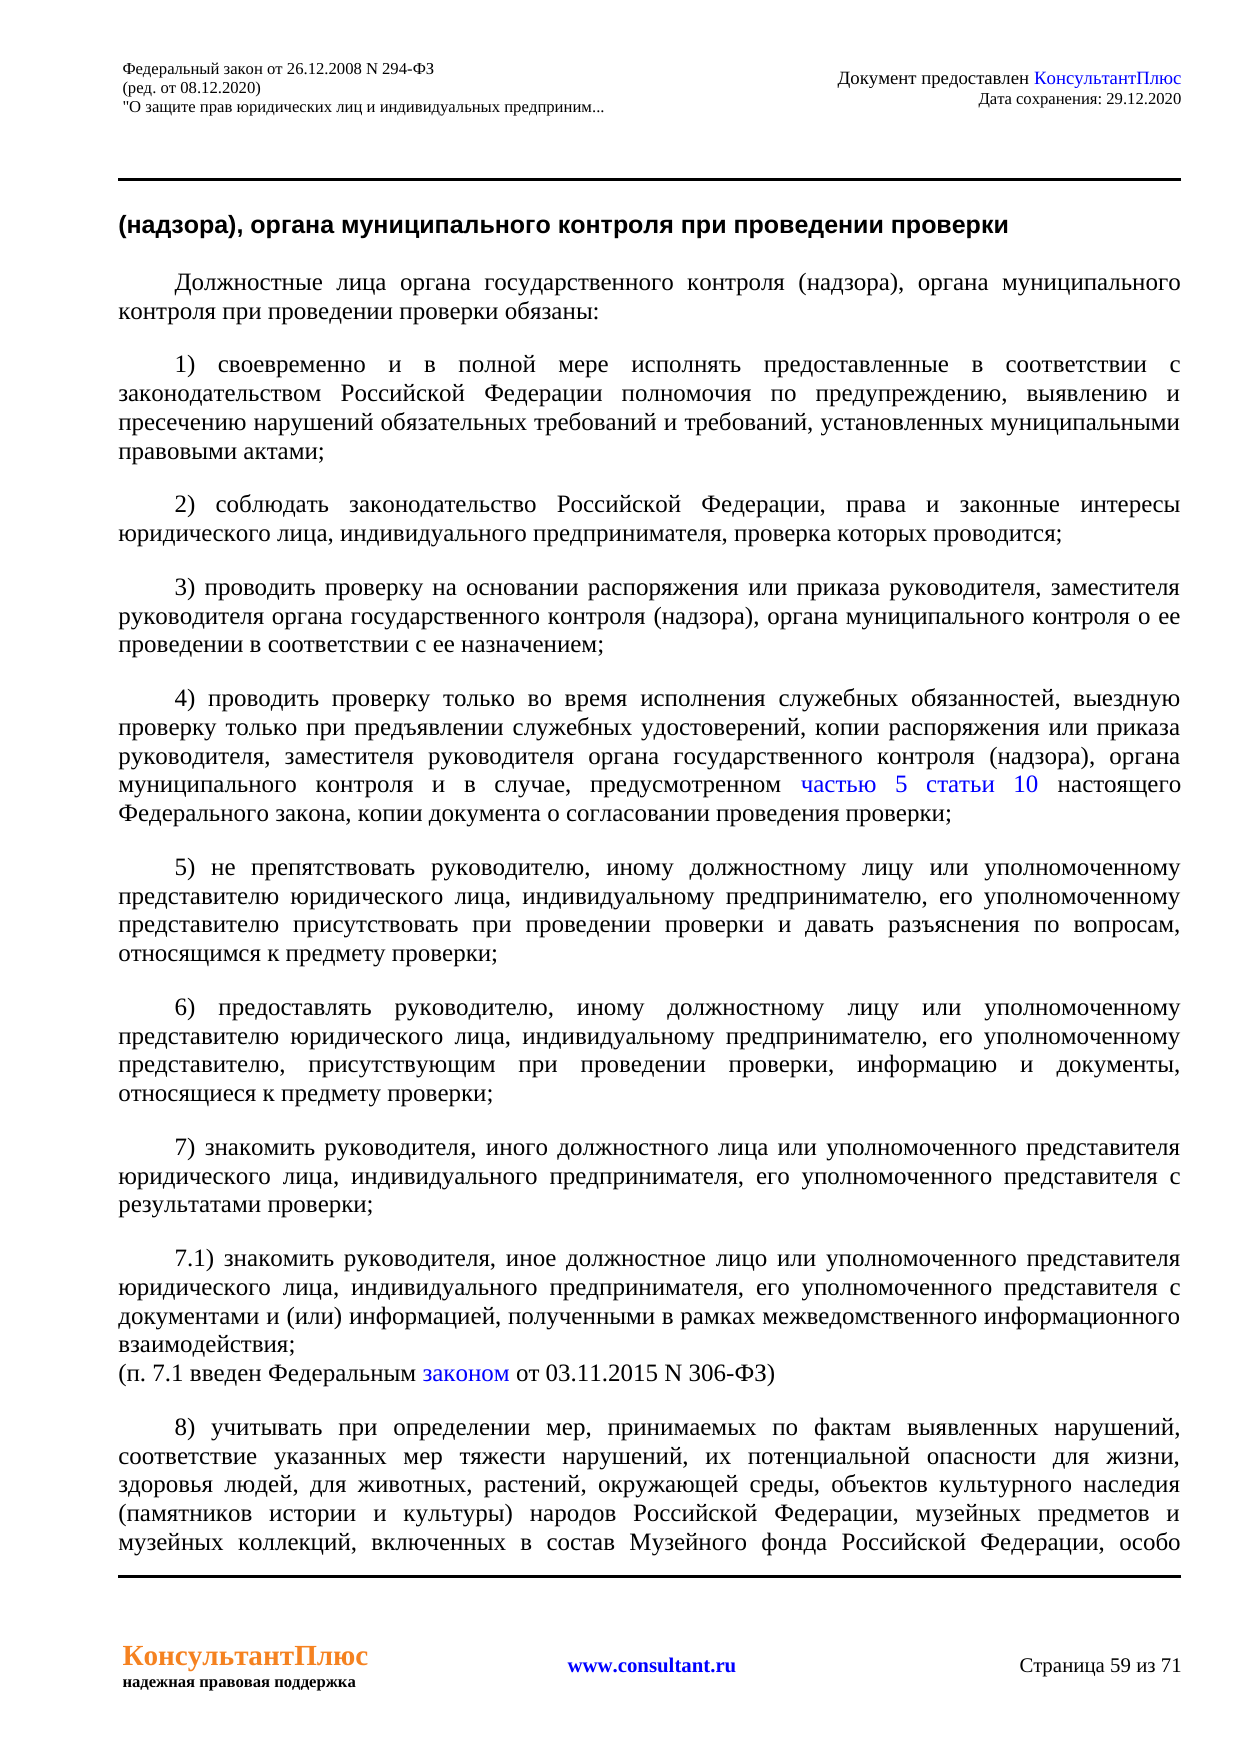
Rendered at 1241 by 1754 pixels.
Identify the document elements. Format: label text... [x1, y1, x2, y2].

text 1) своевременно и в полной мере исполнять предоставленные в соответствии с законодательством Российской Федерации полномочия по предупреждению, выявлению и пресечению нарушений обязательных требований и требований, установленных муниципальными правовыми актами; [118, 349, 1181, 464]
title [118, 209, 1181, 238]
text 4) проводить проверку только во время исполнения служебных обязанностей, выездную проверку только при предъявлении служебных удостоверений, копии распоряжения или приказа руководителя, заместителя руководителя органа государственного контроля (надзора), органа муниципального контроля и в случае, предусмотренном частью 5 статьи 10 настоящего Федерального закона, копии документа о согласовании проведения проверки; [118, 683, 1181, 827]
text Должностные лица органа государственного контроля (надзора), органа муниципального контроля при проведении проверки обязаны: [118, 267, 1181, 324]
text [118, 1412, 1181, 1556]
text 7) знакомить руководителя, иного должностного лица или уполномоченного представителя юридического лица, индивидуального предпринимателя, его уполномоченного представителя с результатами проверки; [118, 1132, 1181, 1218]
text 7.1) знакомить руководителя, иное должностное лицо или уполномоченного представителя юридического лица, индивидуального предпринимателя, его уполномоченного представителя с документами и (или) информацией, полученными в рамках межведомственного информационного взаимодействия; [118, 1243, 1181, 1358]
text 2) соблюдать законодательство Российской Федерации, права и законные интересы юридического лица, индивидуального предпринимателя, проверка которых проводится; [118, 489, 1181, 547]
text (п. 7.1 введен Федеральным законом от 03.11.2015 N 306-ФЗ) [118, 1358, 1181, 1387]
text 6) предоставлять руководителю, иному должностному лицу или уполномоченному представителю юридического лица, индивидуальному предпринимателю, его уполномоченному представителю, присутствующим при проведении проверки, информацию и документы, относящиеся к предмету проверки; [118, 992, 1181, 1107]
text 3) проводить проверку на основании распоряжения или приказа руководителя, заместителя руководителя органа государственного контроля (надзора), органа муниципального контроля о ее проведении в соответствии с ее назначением; [118, 572, 1181, 658]
text 5) не препятствовать руководителю, иному должностному лицу или уполномоченному представителю юридического лица, индивидуальному предпринимателю, его уполномоченному представителю присутствовать при проведении проверки и давать разъяснения по вопросам, относящимся к предмету проверки; [118, 852, 1181, 967]
